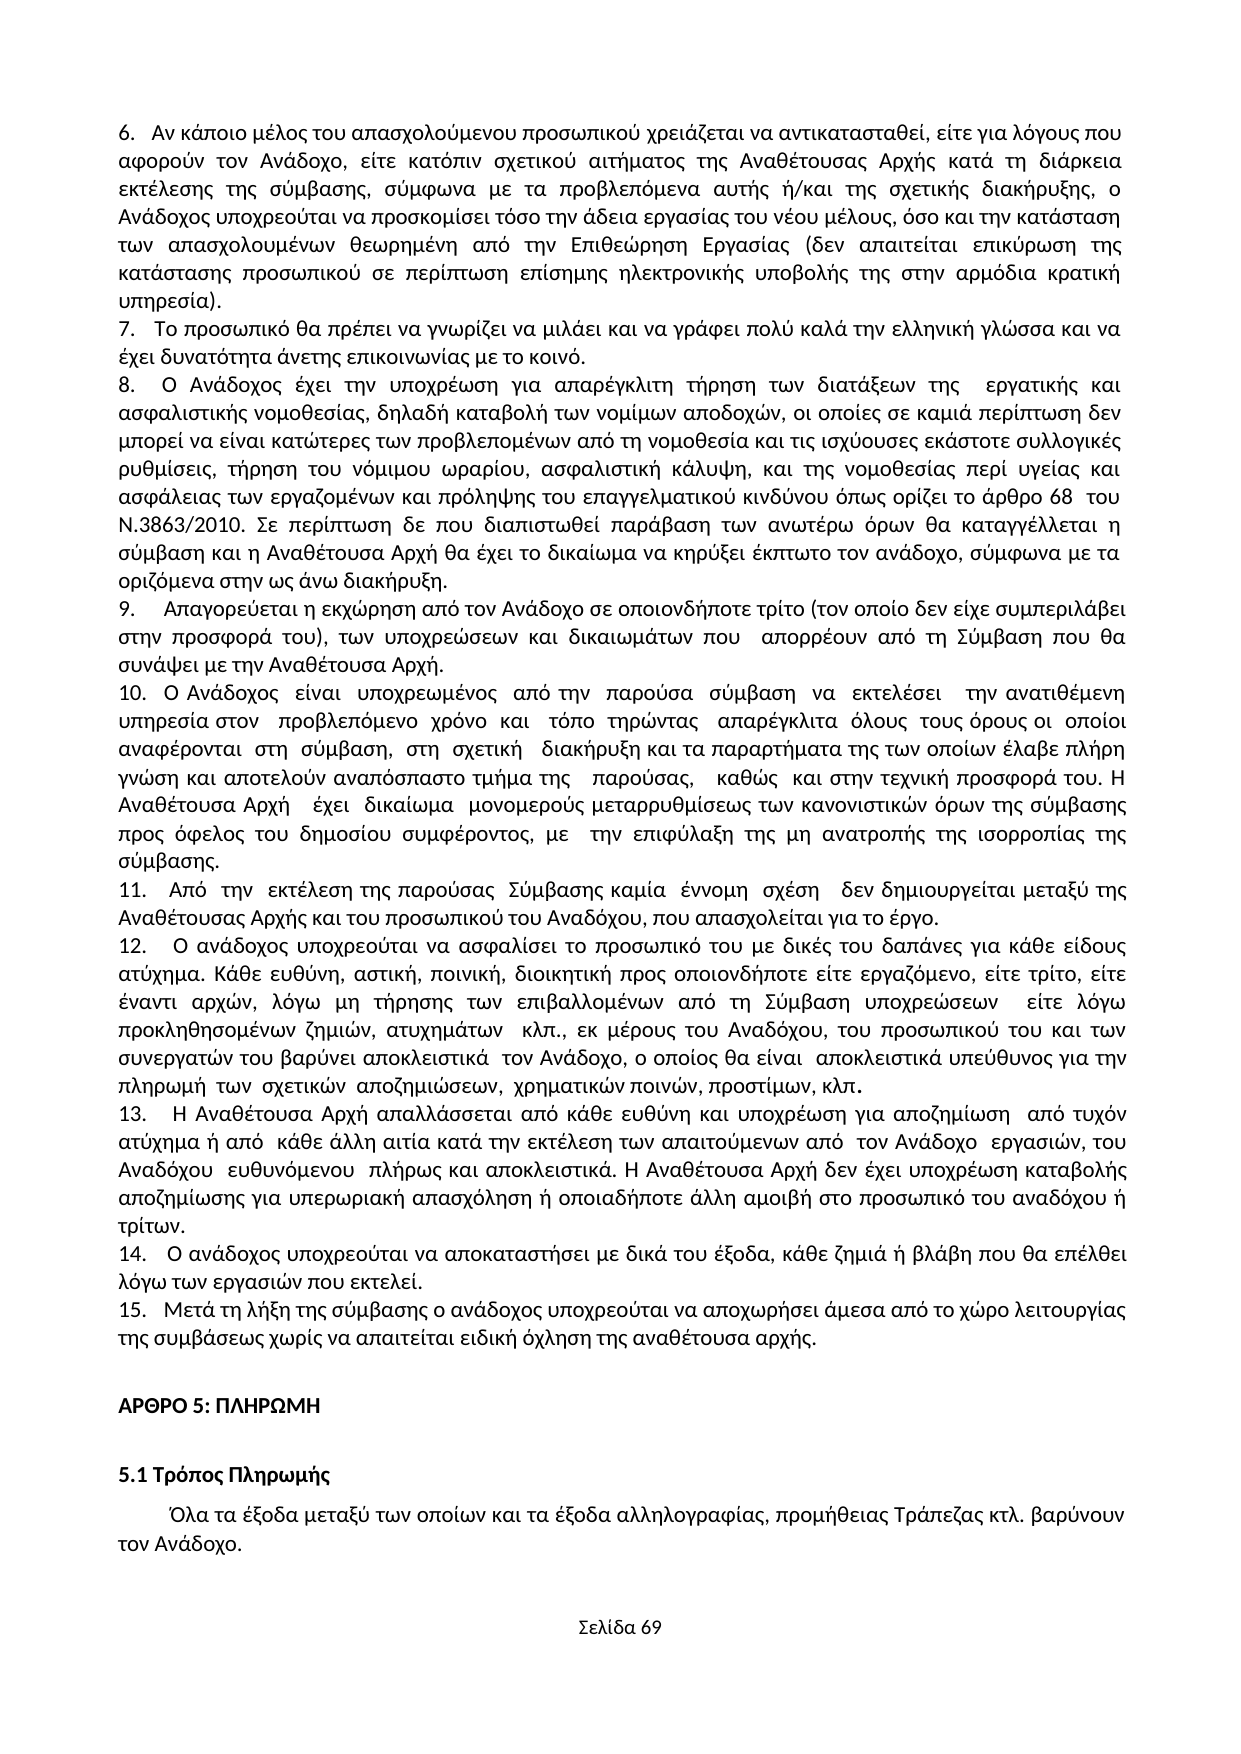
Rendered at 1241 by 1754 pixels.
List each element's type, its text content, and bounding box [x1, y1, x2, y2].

text 10. Ο Ανάδοχος είναι υποχρεωμένος από την παρούσα σύμβαση να εκτελέσει την ανατιθέμενη υπηρεσία στον προβλεπόμενο χρόνο και τόπο τηρώντας απαρέγκλιτα όλους τους όρους οι οποίοι αναφέρονται στη σύμβαση, στη σχετική διακήρυξη και τα παραρτήματα της των οποίων έλαβε πλήρη γνώση και αποτελούν αναπόσπαστο τμήμα της παρούσας, καθώς και στην τεχνική προσφορά του. Η Αναθέτουσα Αρχή έχει δικαίωμα μονομερούς μεταρρυθμίσεως των κανονιστικών όρων της σύμβασης προς όφελος του δημοσίου συμφέροντος, με την επιφύλαξη της μη ανατροπής της ισορροπίας της σύμβασης. [118, 678, 1128, 875]
text 8. Ο Ανάδοχος έχει την υποχρέωση για απαρέγκλιτη τήρηση των διατάξεων της εργατικής και ασφαλιστικής νομοθεσίας, δηλαδή καταβολή των νομίμων αποδοχών, οι οποίες σε καμιά περίπτωση δεν μπορεί να είναι κατώτερες των προβλεπομένων από τη νομοθεσία και τις ισχύουσες εκάστοτε συλλογικές ρυθμίσεις, τήρηση του νόμιμου ωραρίου, ασφαλιστική κάλυψη, και της νομοθεσίας περί υγείας και ασφάλειας των εργαζομένων και πρόληψης του επαγγελματικού κινδύνου όπως ορίζει το άρθρο 68 του Ν.3863/2010. Σε περίπτωση δε που διαπιστωθεί παράβαση των ανωτέρω όρων θα καταγγέλλεται η σύμβαση και η Αναθέτουσα Αρχή θα έχει το δικαίωμα να κηρύξει έκπτωτο τον ανάδοχο, σύμφωνα με τα οριζόμενα στην ως άνω διακήρυξη. [118, 370, 1122, 594]
text 15. Μετά τη λήξη της σύμβασης ο ανάδοχος υποχρεούται να αποχωρήσει άμεσα από το χώρο λειτουργίας της συμβάσεως χωρίς να απαιτείται ειδική όχληση της αναθέτουσα αρχής. [118, 1295, 1128, 1351]
text 6. Αν κάποιο μέλος του απασχολούμενου προσωπικού χρειάζεται να αντικατασταθεί, είτε για λόγους που αφορούν τον Ανάδοχο, είτε κατόπιν σχετικού αιτήματος της Αναθέτουσας Αρχής κατά τη διάρκεια εκτέλεσης της σύμβασης, σύμφωνα με τα προβλεπόμενα αυτής ή/και της σχετικής διακήρυξης, ο Ανάδοχος υποχρεούται να προσκομίσει τόσο την άδεια εργασίας του νέου μέλους, όσο και την κατάσταση των απασχολουμένων θεωρημένη από την Επιθεώρηση Εργασίας (δεν απαιτείται επικύρωση της κατάστασης προσωπικού σε περίπτωση επίσημης ηλεκτρονικής υποβολής της στην αρμόδια κρατική υπηρεσία). [118, 118, 1122, 314]
text Όλα τα έξοδα μεταξύ των οποίων και τα έξοδα αλληλογραφίας, προμήθειας Τράπεζας κτλ. βαρύνουν τον Ανάδοχο. [118, 1501, 1128, 1557]
text 14. Ο ανάδοχος υποχρεούται να αποκαταστήσει με δικά του έξοδα, κάθε ζημιά ή βλάβη που θα επέλθει λόγω των εργασιών που εκτελεί. [118, 1239, 1128, 1295]
text 11. Από την εκτέλεση της παρούσας Σύμβασης καμία έννομη σχέση δεν δημιουργείται μεταξύ της Αναθέτουσας Αρχής και του προσωπικού του Αναδόχου, που απασχολείται για το έργο. [118, 875, 1128, 931]
text ΑΡΘΡΟ 5: ΠΛΗΡΩΜΗ [118, 1392, 1128, 1419]
text 9. Απαγορεύεται η εκχώρηση από τον Ανάδοχο σε οποιονδήποτε τρίτο (τον οποίο δεν είχε συμπεριλάβει στην προσφορά του), των υποχρεώσεων και δικαιωμάτων που απορρέουν από τη Σύμβαση που θα συνάψει με την Αναθέτουσα Αρχή. [118, 594, 1128, 678]
text 13. Η Αναθέτουσα Αρχή απαλλάσσεται από κάθε ευθύνη και υποχρέωση για αποζημίωση από τυχόν ατύχημα ή από κάθε άλλη αιτία κατά την εκτέλεση των απαιτούμενων από τον Ανάδοχο εργασιών, του Αναδόχου ευθυνόμενου πλήρως και αποκλειστικά. Η Αναθέτουσα Αρχή δεν έχει υποχρέωση καταβολής αποζημίωσης για υπερωριακή απασχόληση ή οποιαδήποτε άλλη αμοιβή στο προσωπικό του αναδόχου ή τρίτων. [118, 1099, 1128, 1239]
text 7. Το προσωπικό θα πρέπει να γνωρίζει να μιλάει και να γράφει πολύ καλά την ελληνική γλώσσα και να έχει δυνατότητα άνετης επικοινωνίας με το κοινό. [118, 314, 1122, 370]
text 5.1 Τρόπος Πληρωμής [118, 1460, 1128, 1488]
text 12. Ο ανάδοχος υποχρεούται να ασφαλίσει το προσωπικό του με δικές του δαπάνες για κάθε είδους ατύχημα. Κάθε ευθύνη, αστική, ποινική, διοικητική προς οποιονδήποτε είτε εργαζόμενο, είτε τρίτο, είτε έναντι αρχών, λόγω μη τήρησης των επιβαλλομένων από τη Σύμβαση υποχρεώσεων είτε λόγω προκληθησομένων ζημιών, ατυχημάτων κλπ., εκ μέρους του Αναδόχου, του προσωπικού του και των συνεργατών του βαρύνει αποκλειστικά τον Ανάδοχο, ο οποίος θα είναι αποκλειστικά υπεύθυνος για την πληρωμή των σχετικών αποζημιώσεων, χρηματικών ποινών, προστίμων, κλπ. [118, 931, 1128, 1099]
